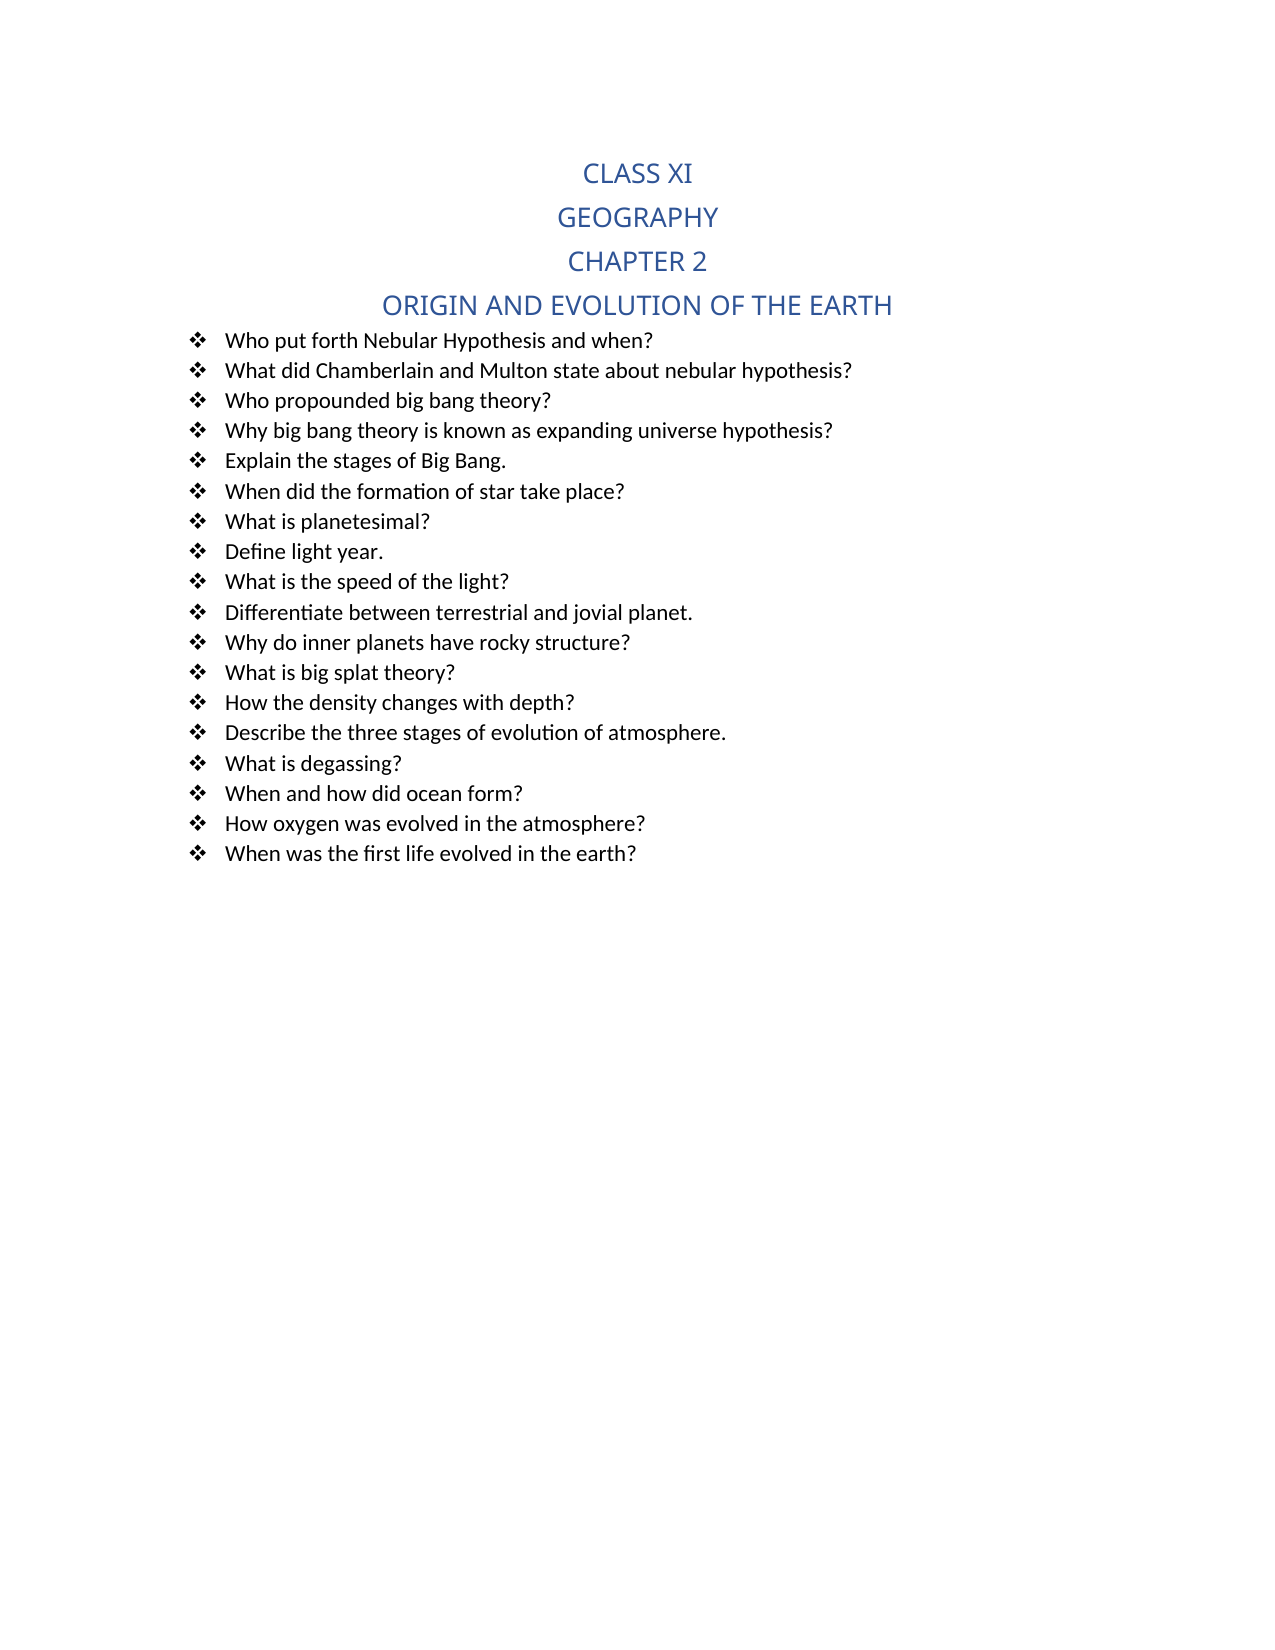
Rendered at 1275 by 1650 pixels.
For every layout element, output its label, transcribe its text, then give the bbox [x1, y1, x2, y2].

list Why big bang theory is known as expanding universe hypothesis? [187, 416, 1125, 444]
list Who propounded big bang theory? [187, 386, 1125, 414]
list What did Chamberlain and Multon state about nebular hypothesis? [187, 356, 1125, 384]
list Describe the three stages of evolution of atmosphere. [187, 718, 1125, 747]
list When and how did ocean form? [187, 779, 1125, 807]
list Explain the stages of Big Bang. [187, 447, 1125, 475]
subtitle ORIGIN AND EVOLUTION OF THE EARTH [150, 286, 1125, 323]
list When was the first life evolved in the earth? [187, 839, 1125, 867]
list Differentiate between terrestrial and jovial planet. [187, 598, 1125, 626]
list How the density changes with depth? [187, 688, 1125, 716]
list Define light year. [187, 537, 1125, 565]
list How oxygen was evolved in the atmosphere? [187, 809, 1125, 837]
subtitle CHAPTER 2 [150, 242, 1125, 279]
list What is the speed of the light? [187, 567, 1125, 596]
list What is big splat theory? [187, 658, 1125, 686]
subtitle GEOGRAPHY [150, 198, 1125, 235]
list When did the formation of star take place? [187, 477, 1125, 505]
list What is degassing? [187, 749, 1125, 777]
subtitle CLASS XI [150, 154, 1125, 191]
list What is planetesimal? [187, 507, 1125, 535]
list Who put forth Nebular Hypothesis and when? [187, 326, 1125, 354]
list Why do inner planets have rocky structure? [187, 628, 1125, 656]
